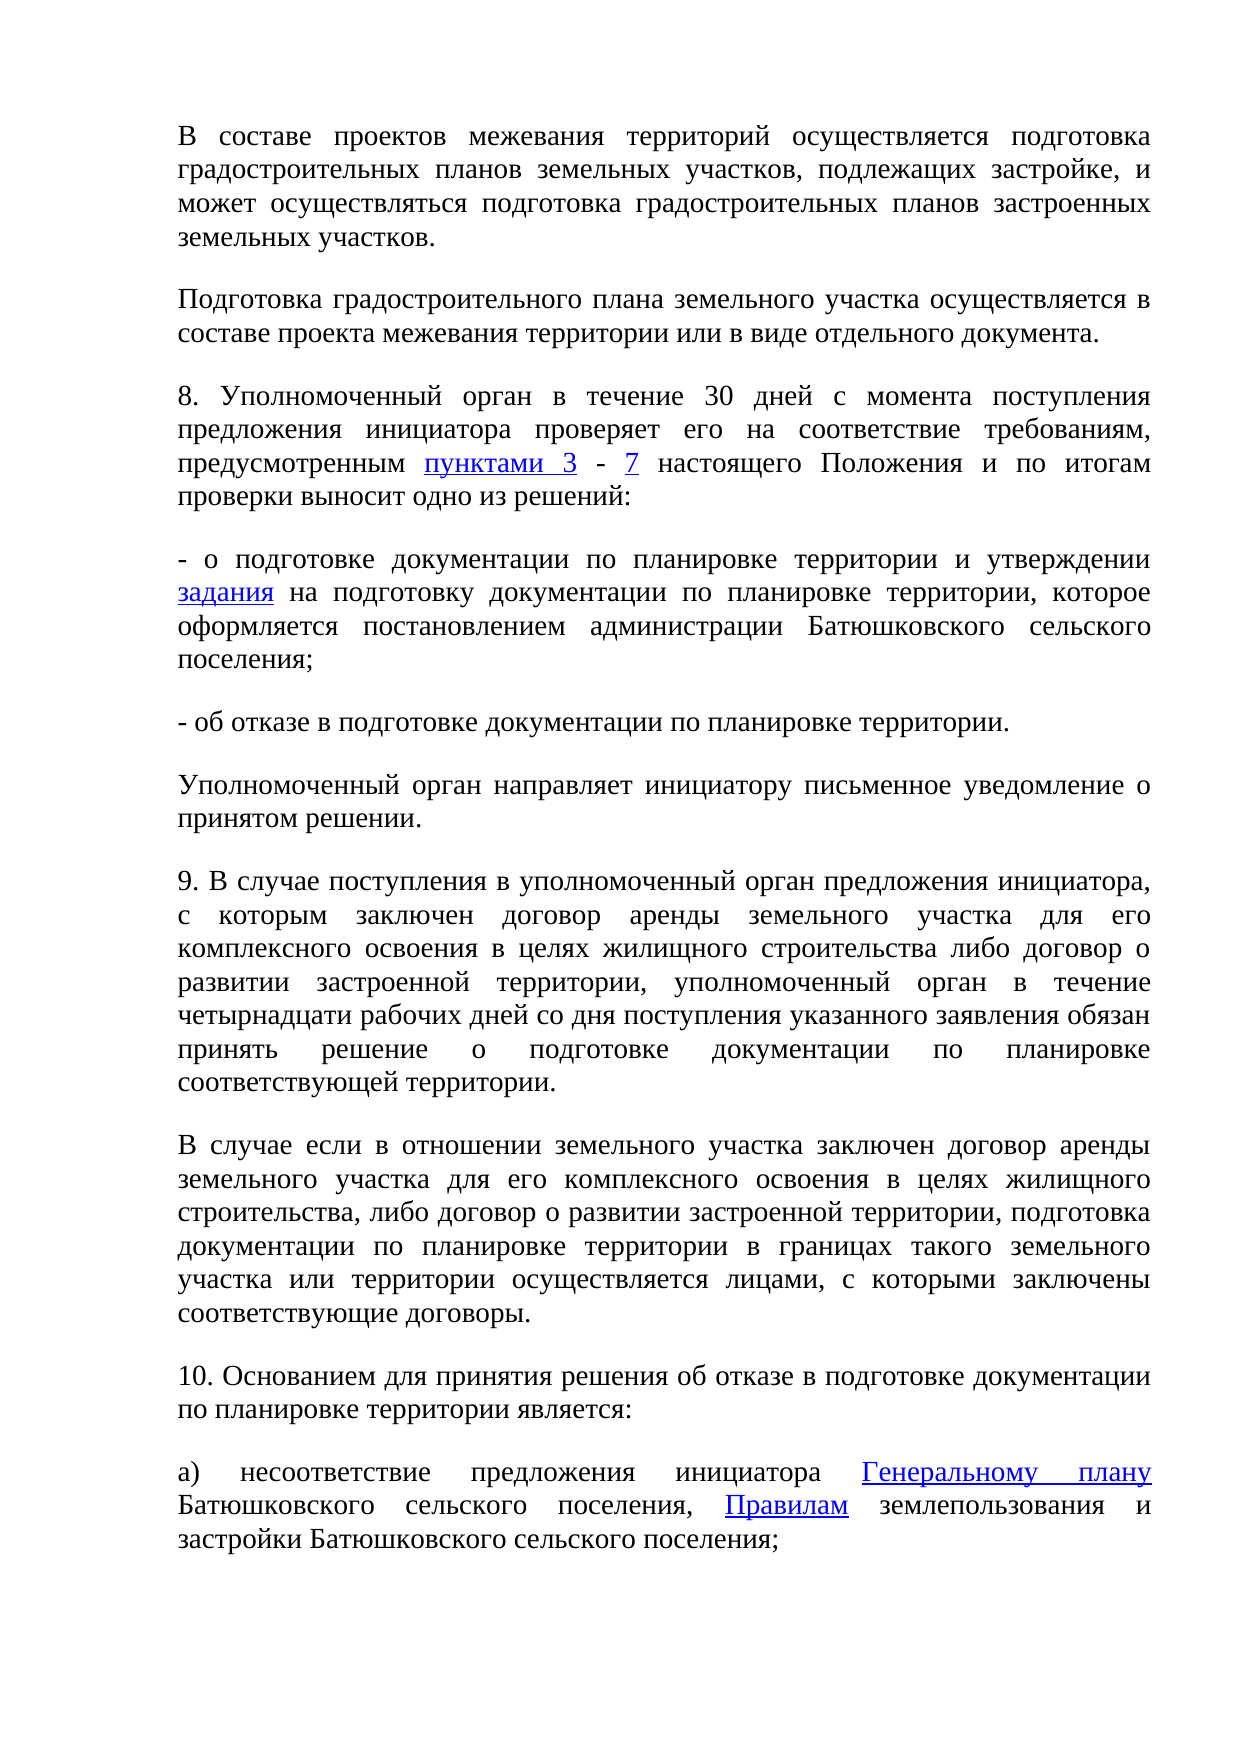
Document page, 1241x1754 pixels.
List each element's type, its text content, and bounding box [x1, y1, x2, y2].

text 9. В случае поступления в уполномоченный орган предложения инициатора, с которым заключен договор аренды земельного участка для его комплексного освоения в целях жилищного строительства либо договор о развитии застроенной территории, уполномоченный орган в течение четырнадцати рабочих дней со дня поступления указанного заявления обязан принять решение о подготовке документации по планировке соответствующей территории. [177, 863, 1152, 1098]
text В составе проектов межевания территорий осуществляется подготовка градостроительных планов земельных участков, подлежащих застройке, и может осуществляться подготовка градостроительных планов застроенных земельных участков. [177, 118, 1152, 252]
text 10. Основанием для принятия решения об отказе в подготовке документации по планировке территории является: [177, 1358, 1152, 1425]
text Подготовка градостроительного плана земельного участка осуществляется в составе проекта межевания территории или в виде отдельного документа. [177, 281, 1152, 348]
text 8. Уполномоченный орган в течение 30 дней с момента поступления предложения инициатора проверяет его на соответствие требованиям, предусмотренным пунктами 3 - 7 настоящего Положения и по итогам проверки выносит одно из решений: [177, 378, 1152, 512]
text - об отказе в подготовке документации по планировке территории. [177, 704, 1152, 738]
text - о подготовке документации по планировке территории и утверждении задания на подготовку документации по планировке территории, которое оформляется постановлением администрации Батюшковского сельского поселения; [177, 541, 1152, 675]
text а) несоответствие предложения инициатора Генеральному плану Батюшковского сельского поселения, Правилам землепользования и застройки Батюшковского сельского поселения; [177, 1454, 1152, 1554]
text В случае если в отношении земельного участка заключен договор аренды земельного участка для его комплексного освоения в целях жилищного строительства, либо договор о развитии застроенной территории, подготовка документации по планировке территории в границах такого земельного участка или территории осуществляется лицами, с которыми заключены соответствующие договоры. [177, 1127, 1152, 1328]
text Уполномоченный орган направляет инициатору письменное уведомление о принятом решении. [177, 767, 1152, 834]
